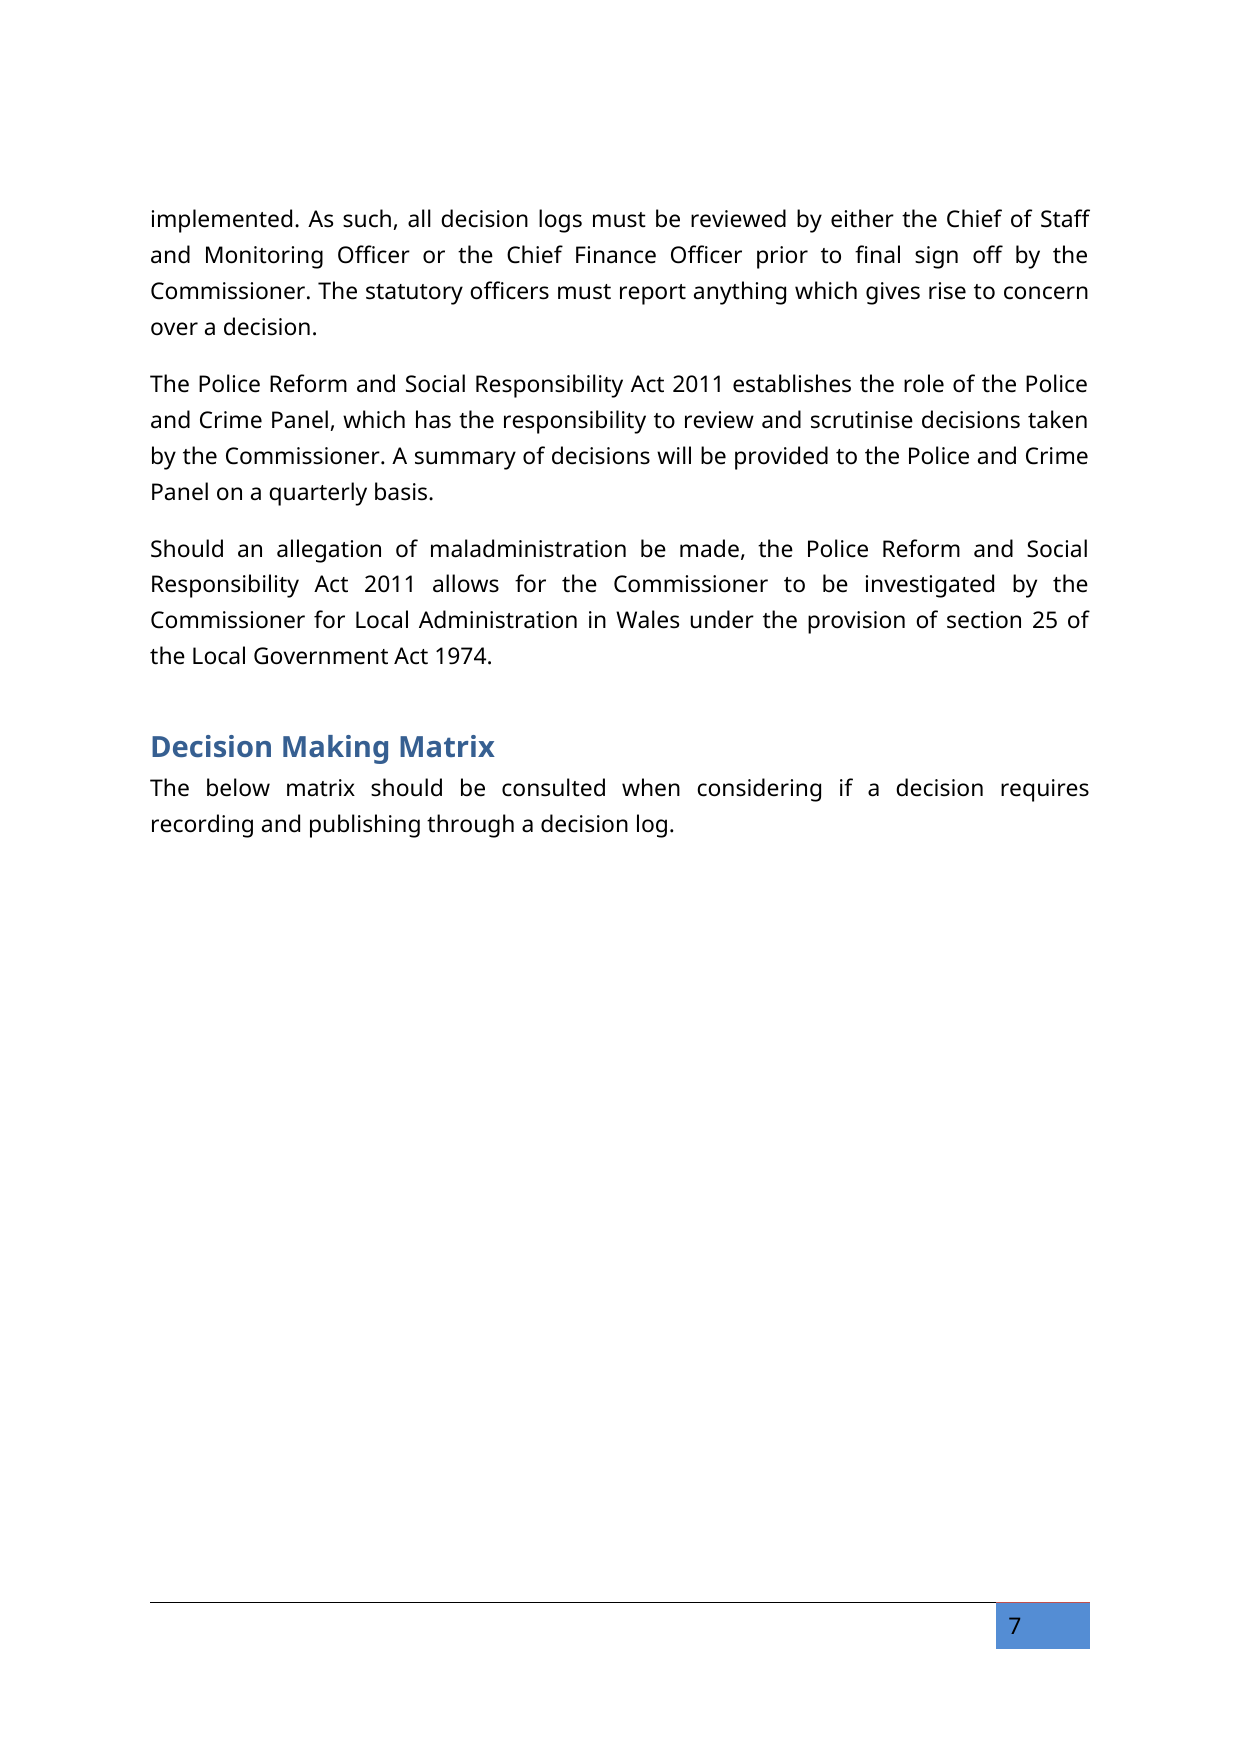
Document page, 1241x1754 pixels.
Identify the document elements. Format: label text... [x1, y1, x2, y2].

text The below matrix should be consulted when considering if a decision requires recording and publishing through a decision log. [150, 772, 1090, 839]
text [150, 203, 1090, 342]
subtitle Decision Making Matrix [150, 726, 1090, 766]
text Should an allegation of maladministration be made, the Police Reform and Social Responsibility Act 2011 allows for the Commissioner to be investigated by the Commissioner for Local Administration in Wales under the provision of section 25 of the Local Government Act 1974. [150, 532, 1090, 672]
text The Police Reform and Social Responsibility Act 2011 establishes the role of the Police and Crime Panel, which has the responsibility to review and scrutinise decisions taken by the Commissioner. A summary of decisions will be provided to the Police and Crime Panel on a quarterly basis. [150, 368, 1090, 507]
